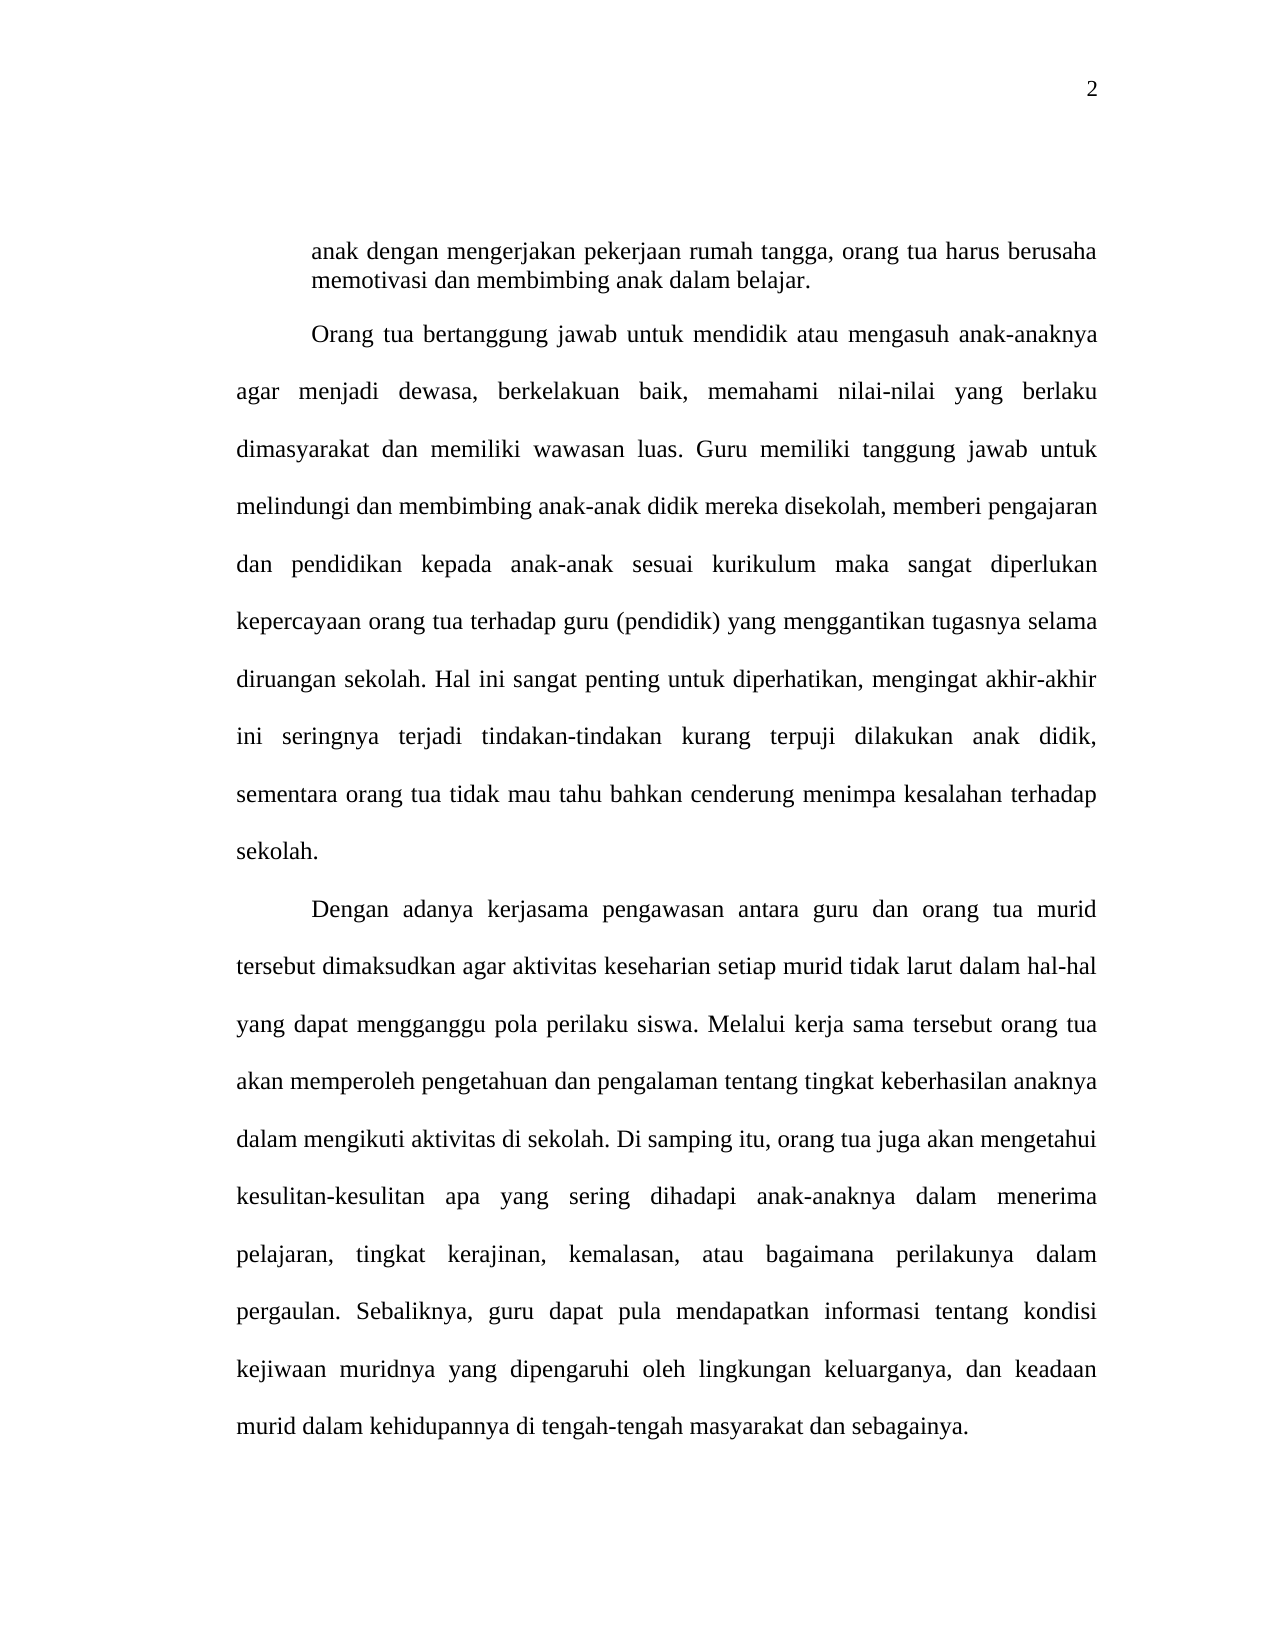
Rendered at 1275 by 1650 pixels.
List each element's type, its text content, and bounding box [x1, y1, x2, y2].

text Orang tua bertanggung jawab untuk mendidik atau mengasuh anak-anaknya agar menjadi dewasa, berkelakuan baik, memahami nilai-nilai yang berlaku dimasyarakat dan memiliki wawasan luas. Guru memiliki tanggung jawab untuk melindungi dan membimbing anak-anak didik mereka disekolah, memberi pengajaran dan pendidikan kepada anak-anak sesuai kurikulum maka sangat diperlukan kepercayaan orang tua terhadap guru (pendidik) yang menggantikan tugasnya selama diruangan sekolah. Hal ini sangat penting untuk diperhatikan, mengingat akhir-akhir ini seringnya terjadi tindakan-tindakan kurang terpuji dilakukan anak didik, sementara orang tua tidak mau tahu bahkan cenderung menimpa kesalahan terhadap sekolah. [236, 319, 1098, 865]
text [311, 236, 1098, 294]
text Dengan adanya kerjasama pengawasan antara guru dan orang tua murid tersebut dimaksudkan agar aktivitas keseharian setiap murid tidak larut dalam hal-hal yang dapat mengganggu pola perilaku siswa. Melalui kerja sama tersebut orang tua akan memperoleh pengetahuan dan pengalaman tentang tingkat keberhasilan anaknya dalam mengikuti aktivitas di sekolah. Di samping itu, orang tua juga akan mengetahui kesulitan-kesulitan apa yang sering dihadapi anak-anaknya dalam menerima pelajaran, tingkat kerajinan, kemalasan, atau bagaimana perilakunya dalam pergaulan. Sebaliknya, guru dapat pula mendapatkan informasi tentang kondisi kejiwaan muridnya yang dipengaruhi oleh lingkungan keluarganya, dan keadaan murid dalam kehidupannya di tengah-tengah masyarakat dan sebagainya. [236, 894, 1098, 1440]
